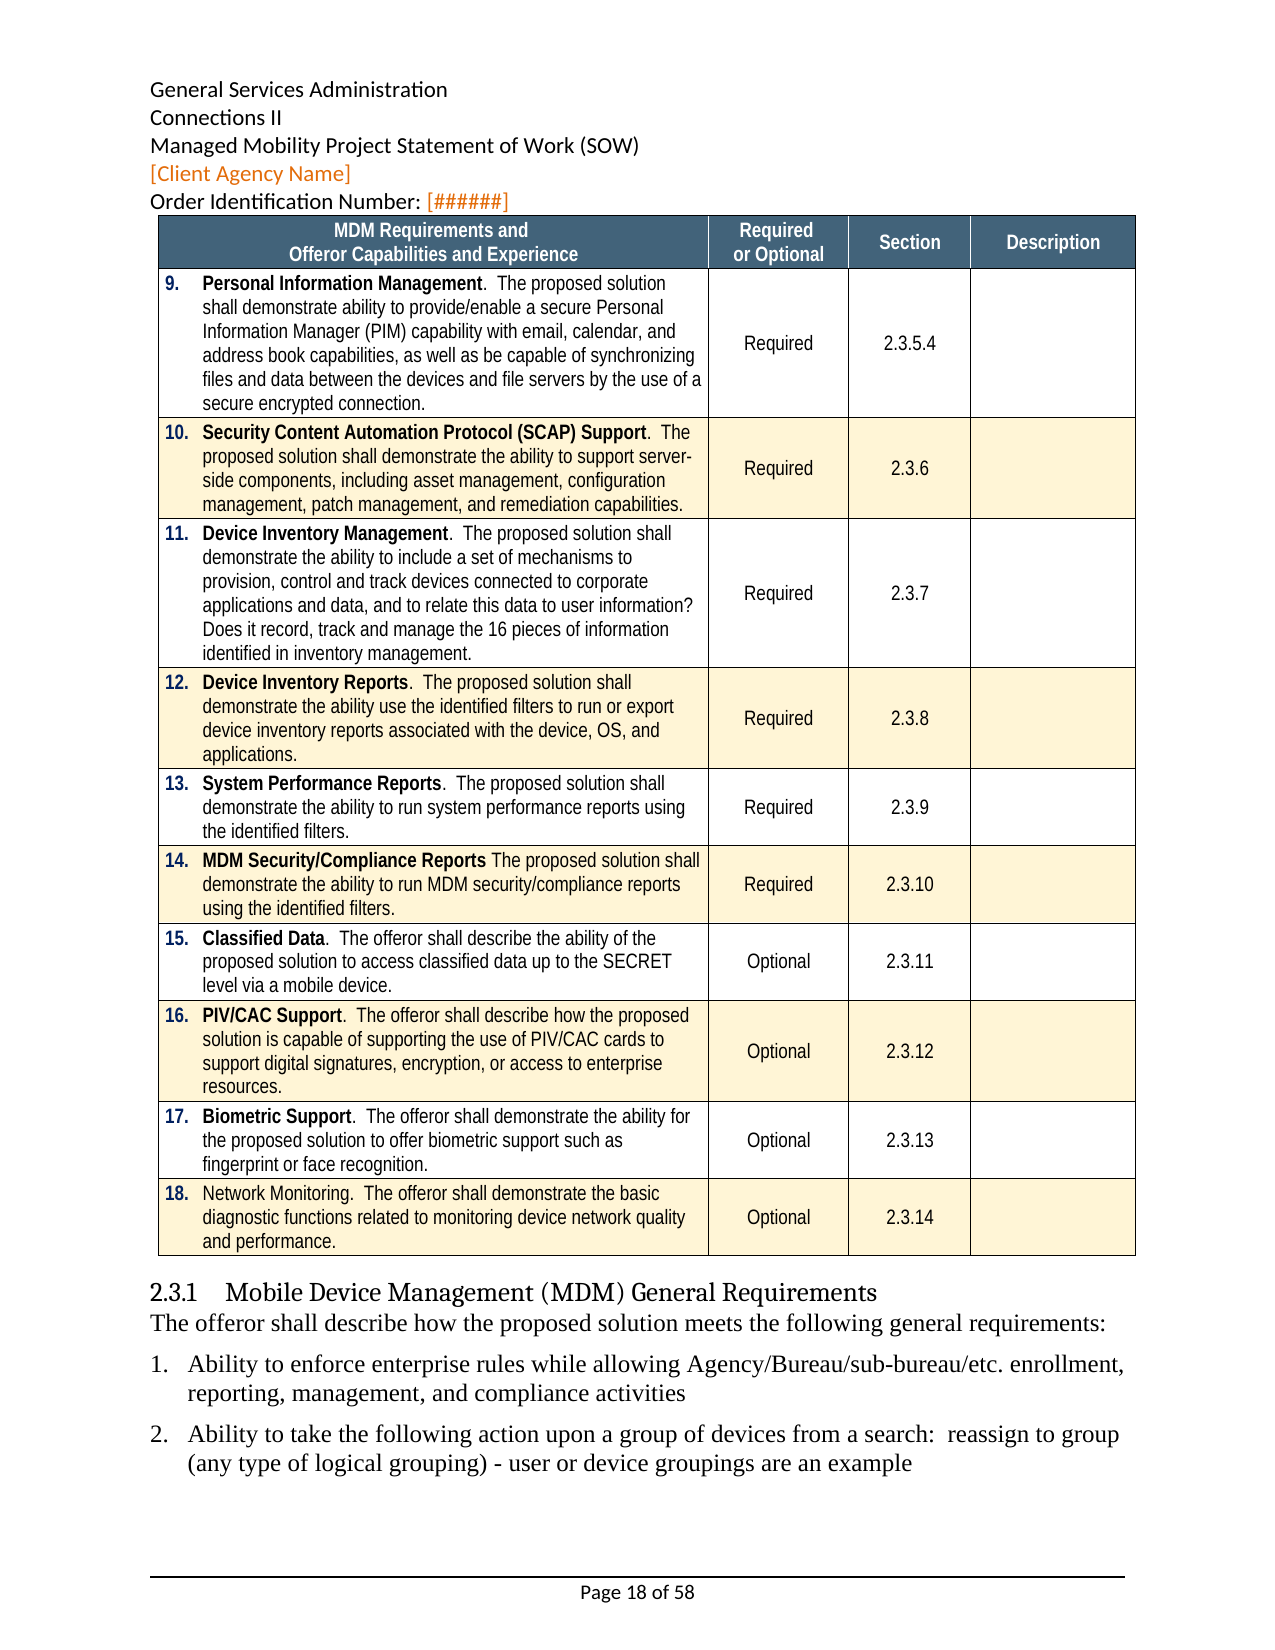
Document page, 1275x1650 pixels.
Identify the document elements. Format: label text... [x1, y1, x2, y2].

table_cell [971, 1179, 1135, 1255]
table_cell Device Inventory Reports. The proposed solution shall demonstrate the ability use the identified filters to run or export device inventory reports associated with the device, OS, and applications. [159, 668, 708, 768]
table_cell Network Monitoring. The offeror shall demonstrate the basic diagnostic functions related to monitoring device network quality and performance. [159, 1179, 708, 1255]
table_cell Required [709, 418, 848, 518]
table_cell 2.3.6 [849, 418, 970, 518]
table_cell PIV/CAC Support. The offeror shall describe how the proposed solution is capable of supporting the use of PIV/CAC cards to support digital signatures, encryption, or access to enterprise resources. [159, 1001, 708, 1101]
table_header Description [971, 216, 1135, 268]
table_cell Required [709, 519, 848, 667]
table_cell Biometric Support. The offeror shall demonstrate the ability for the proposed solution to offer biometric support such as fingerprint or face recognition. [159, 1102, 708, 1178]
table_cell Personal Information Management. The proposed solution shall demonstrate ability to provide/enable a secure Personal Information Manager (PIM) capability with email, calendar, and address book capabilities, as well as be capable of synchronizing files and data between the devices and file servers by the use of a secure encrypted connection. [159, 269, 708, 417]
table_cell 2.3.14 [849, 1179, 970, 1255]
table_cell 2.3.8 [849, 668, 970, 768]
table_cell [971, 769, 1135, 845]
table_cell 2.3.13 [849, 1102, 970, 1178]
table_cell [971, 519, 1135, 667]
table_cell 2.3.5.4 [849, 269, 970, 417]
table_cell Optional [709, 924, 848, 999]
table_cell Required [709, 269, 848, 417]
table_cell Optional [709, 1102, 848, 1178]
table_cell System Performance Reports. The proposed solution shall demonstrate the ability to run system performance reports using the identified filters. [159, 769, 708, 845]
table_cell Required [709, 769, 848, 845]
table_cell [971, 924, 1135, 999]
table_cell [971, 668, 1135, 768]
table_header MDM Requirements and Offeror Capabilities and Experience [159, 216, 708, 268]
table_cell [971, 1001, 1135, 1101]
subtitle Mobile Device Management (MDM) General Requirements [150, 1277, 1125, 1308]
table_cell [971, 1102, 1135, 1178]
table_cell 2.3.11 [849, 924, 970, 999]
table_cell Required [709, 846, 848, 922]
table_cell Required [709, 668, 848, 768]
table_cell 2.3.9 [849, 769, 970, 845]
table_cell Optional [709, 1001, 848, 1101]
text The offeror shall describe how the proposed solution meets the following general requirements: [150, 1308, 1125, 1336]
table_cell 2.3.7 [849, 519, 970, 667]
table_cell Security Content Automation Protocol (SCAP) Support. The proposed solution shall demonstrate the ability to support server-side components, including asset management, configuration management, patch management, and remediation capabilities. [159, 418, 708, 518]
table_cell Optional [709, 1179, 848, 1255]
table_header Section [849, 216, 970, 268]
table_cell Classified Data. The offeror shall describe the ability of the proposed solution to access classified data up to the SECRET level via a mobile device. [159, 924, 708, 999]
table_cell 2.3.10 [849, 846, 970, 922]
table_cell 2.3.12 [849, 1001, 970, 1101]
table_cell MDM Security/Compliance Reports The proposed solution shall demonstrate the ability to run MDM security/compliance reports using the identified filters. [159, 846, 708, 922]
list Ability to enforce enterprise rules while allowing Agency/Bureau/sub-bureau/etc. enrollment, reporting, management, and compliance activities [150, 1349, 1125, 1406]
table_cell [971, 269, 1135, 417]
table_header Required or Optional [709, 216, 848, 268]
table_cell Device Inventory Management. The proposed solution shall demonstrate the ability to include a set of mechanisms to provision, control and track devices connected to corporate applications and data, and to relate this data to user information? Does it record, track and manage the 16 pieces of information identified in inventory management. [159, 519, 708, 667]
list Ability to take the following action upon a group of devices from a search: reassign to group (any type of logical grouping) - user or device groupings are an example [150, 1419, 1125, 1476]
table_cell [971, 846, 1135, 922]
table_cell [971, 418, 1135, 518]
